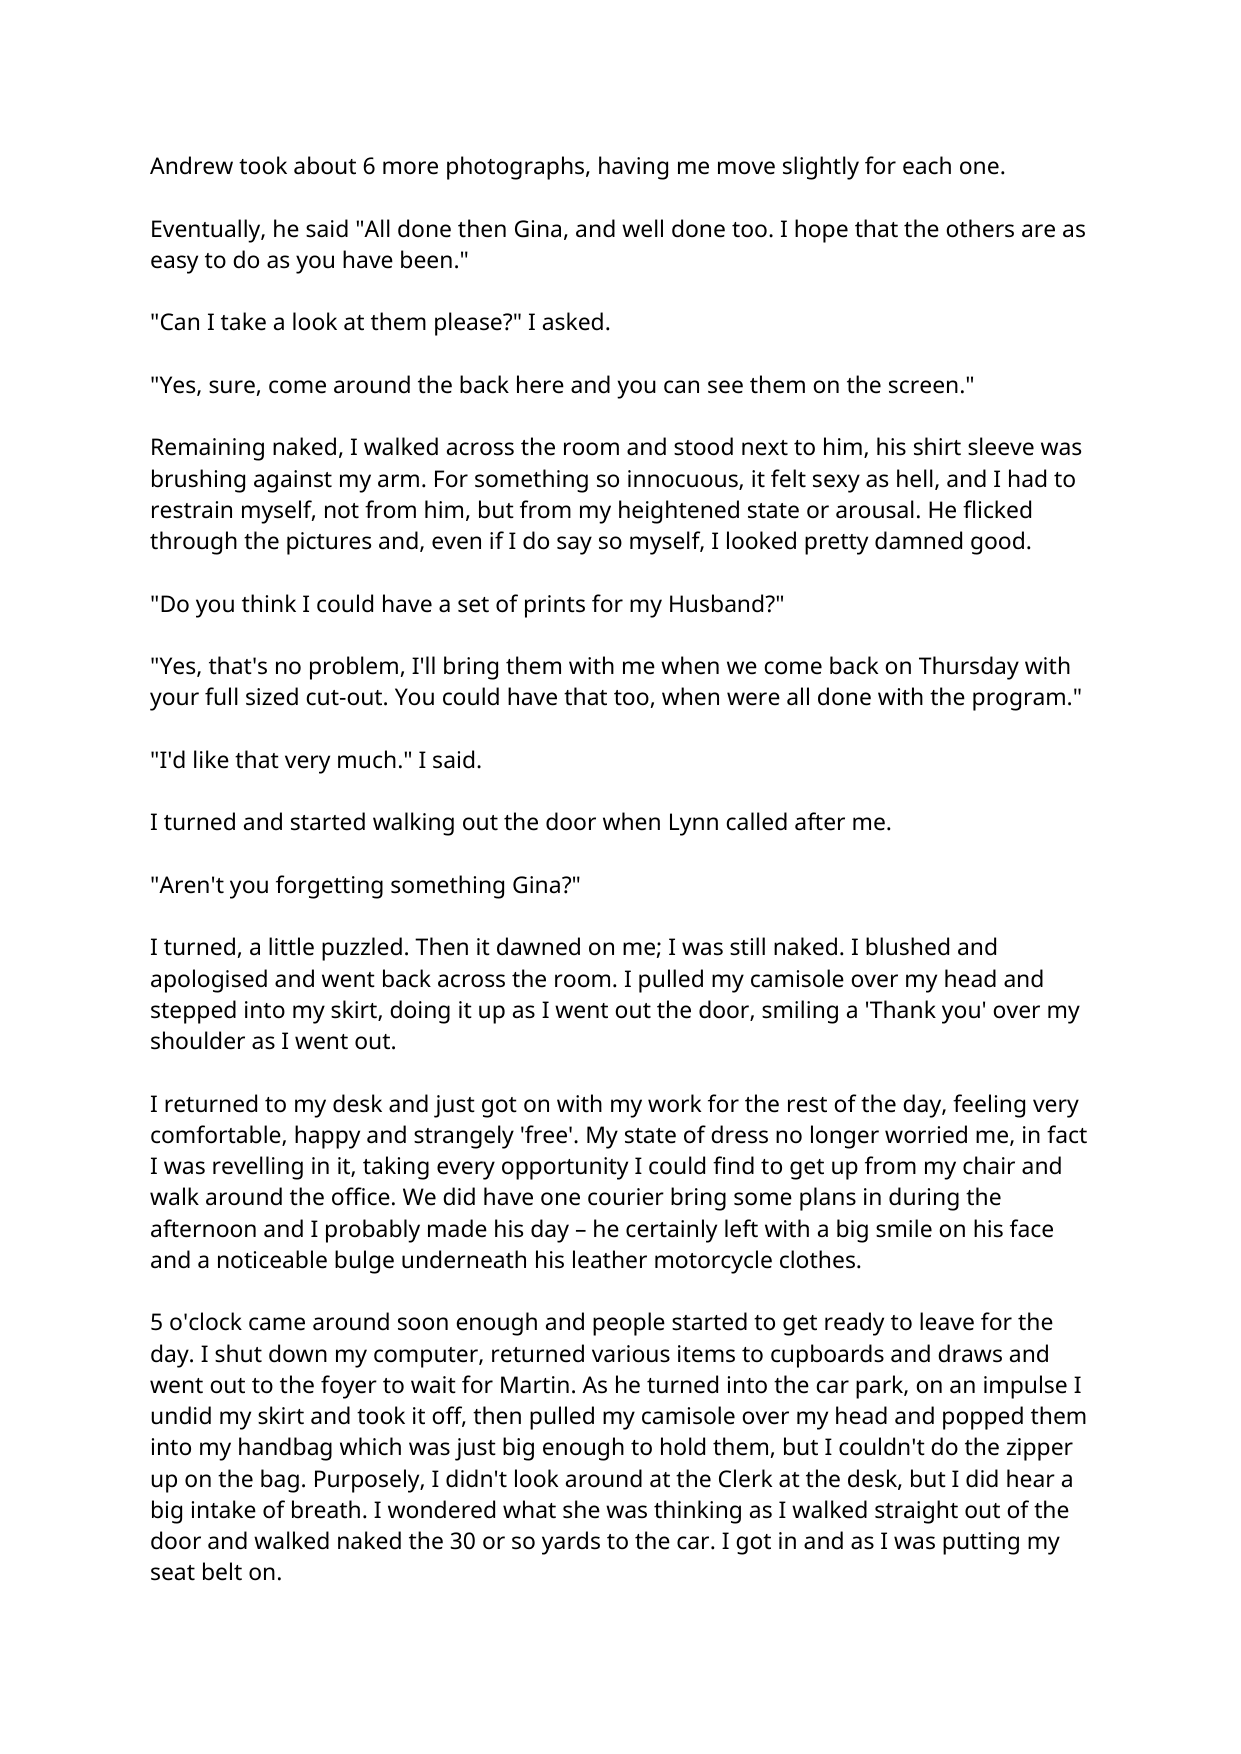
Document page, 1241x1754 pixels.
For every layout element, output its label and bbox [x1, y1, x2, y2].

text [150, 150, 1090, 1587]
